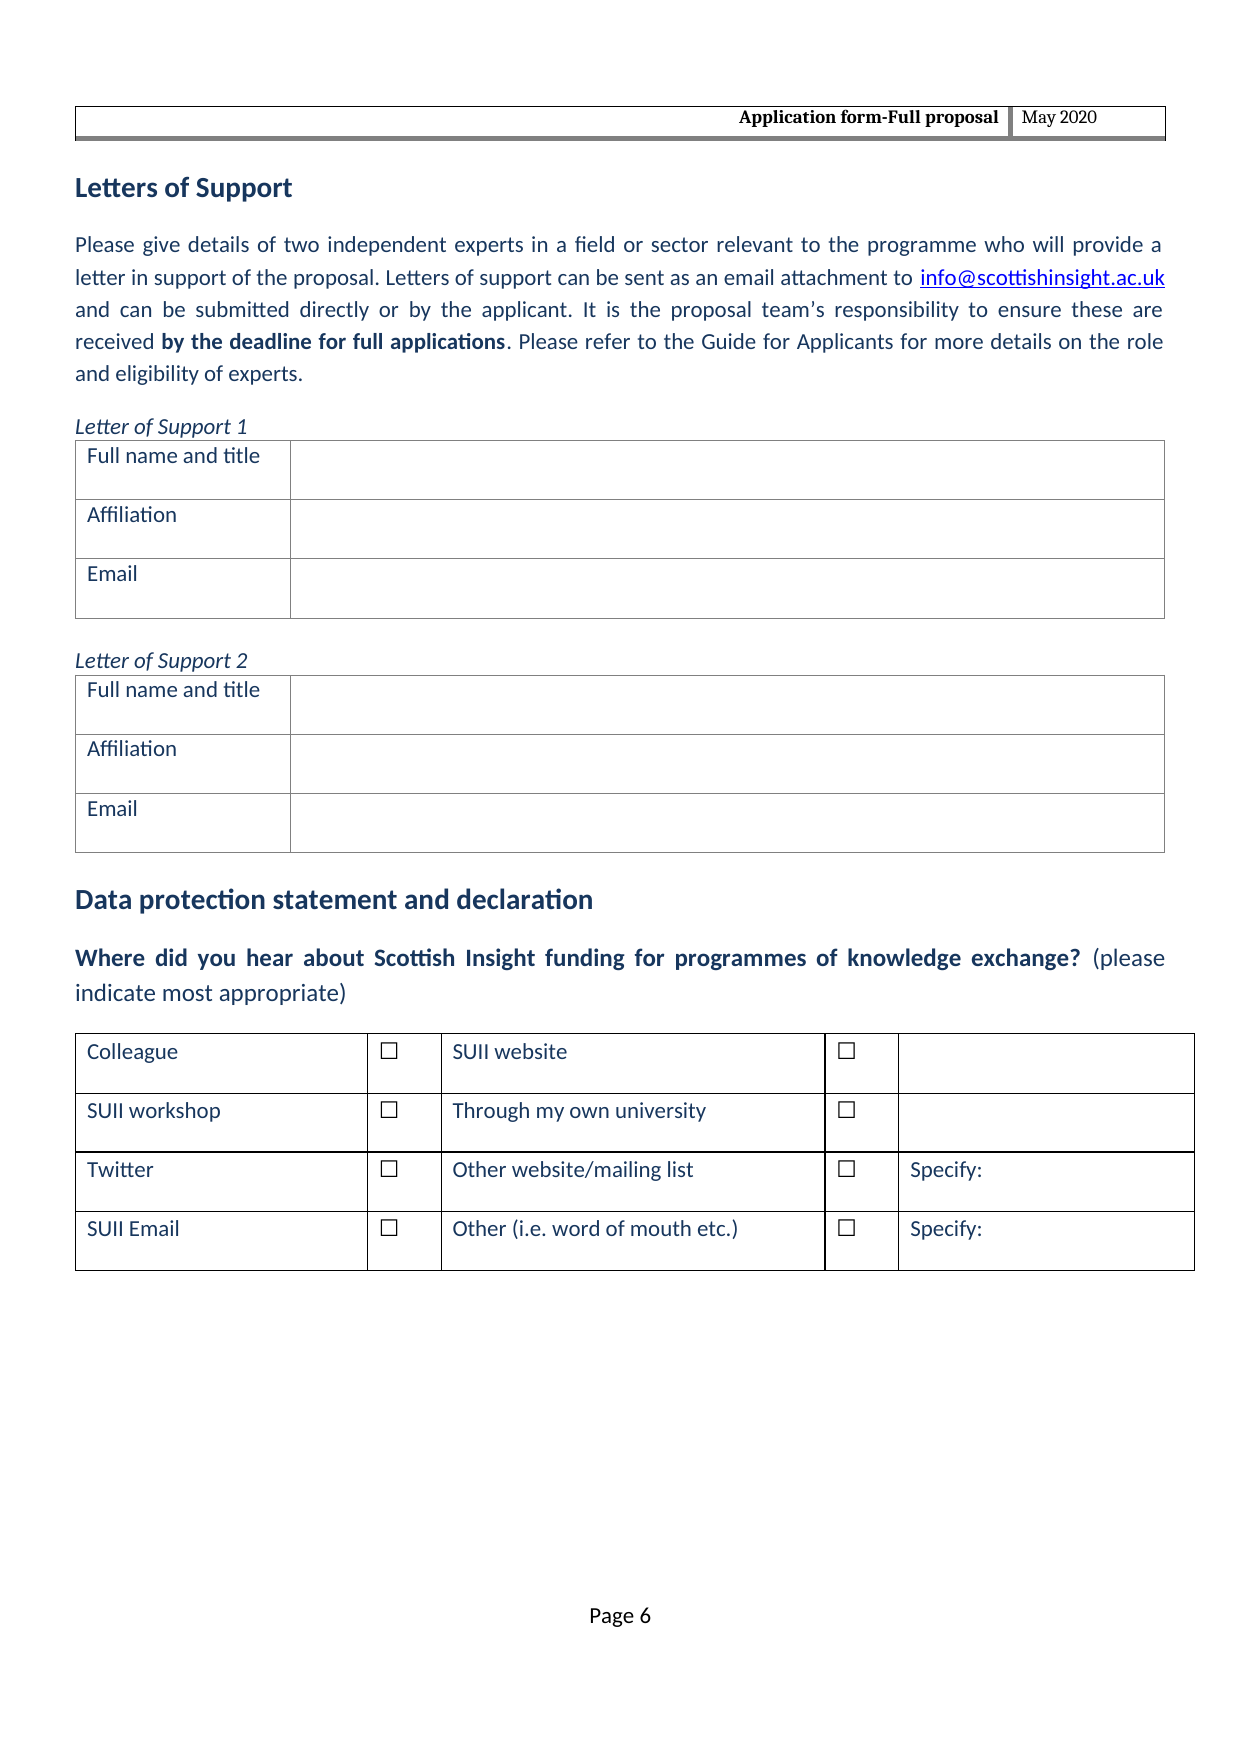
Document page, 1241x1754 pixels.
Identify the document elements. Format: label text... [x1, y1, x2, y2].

table_cell [291, 735, 1164, 793]
text Letter of Support 1 [75, 412, 1165, 440]
table_cell Specify: [899, 1153, 1194, 1211]
table_cell Other (i.e. word of mouth etc.) [442, 1212, 824, 1269]
table_cell Email [76, 794, 290, 852]
table_header Full name and title [76, 676, 290, 733]
table_cell [291, 794, 1164, 852]
table_header Full name and title [76, 441, 290, 499]
table_cell ☐ [368, 1212, 441, 1269]
table_cell [291, 559, 1164, 617]
table_cell [899, 1094, 1194, 1151]
table_cell ☐ [826, 1094, 898, 1151]
text Data protection statement and declaration [75, 881, 1165, 916]
table_header ☐ [368, 1034, 441, 1092]
table_header [899, 1034, 1194, 1092]
text Please give details of two independent experts in a field or sector relevant to the programme who will provide a letter in support of the proposal. Letters of support can be sent as an email attachment to info@scottishinsight.ac.uk and can be submitted directly or by the applicant. It is the proposal team’s responsibility to ensure these are received by the deadline for full applications. Please refer to the Guide for Applicants for more details on the role and eligibility of experts. [75, 230, 1165, 387]
text Letter of Support 2 [75, 646, 1165, 674]
table_cell ☐ [826, 1153, 898, 1211]
table_cell [291, 500, 1164, 558]
text Where did you hear about Scottish Insight funding for programmes of knowledge exchange? (please indicate most appropriate) [75, 942, 1165, 1008]
table_cell Affiliation [76, 735, 290, 793]
table_header ☐ [826, 1034, 898, 1092]
table_header [291, 676, 1164, 733]
table_cell SUII workshop [76, 1094, 367, 1151]
table_cell ☐ [826, 1212, 898, 1269]
text Letters of Support [75, 169, 1165, 204]
table_cell Through my own university [442, 1094, 824, 1151]
table_cell ☐ [368, 1094, 441, 1151]
table_header [291, 441, 1164, 499]
table_cell Twitter [76, 1153, 367, 1211]
table_cell Specify: [899, 1212, 1194, 1269]
table_cell Affiliation [76, 500, 290, 558]
table_cell ☐ [368, 1153, 441, 1211]
table_cell SUII Email [76, 1212, 367, 1269]
table_header Colleague [76, 1034, 367, 1092]
table_cell Other website/mailing list [442, 1153, 824, 1211]
table_header SUII website [442, 1034, 824, 1092]
table_cell Email [76, 559, 290, 617]
